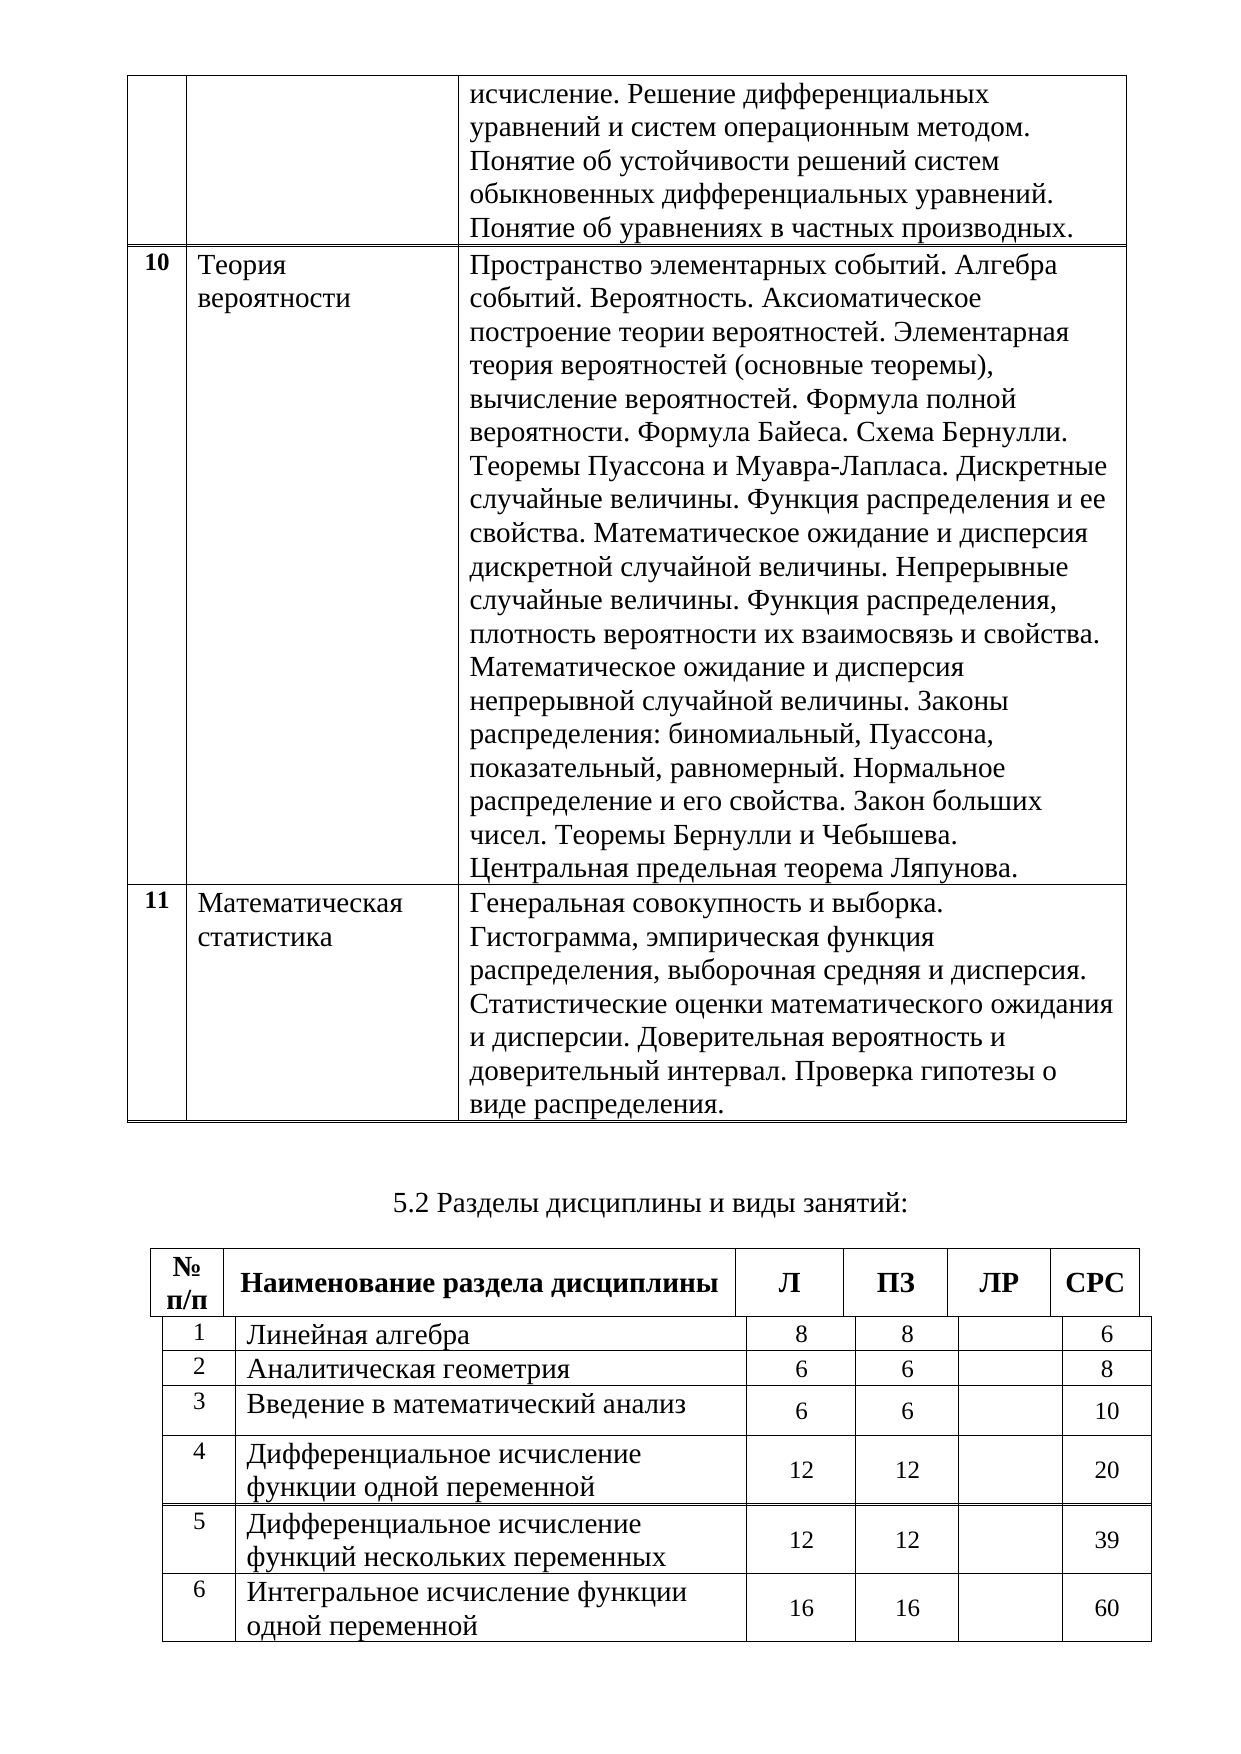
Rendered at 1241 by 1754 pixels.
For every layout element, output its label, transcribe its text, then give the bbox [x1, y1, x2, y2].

table_cell Линейная алгебра [236, 1317, 746, 1350]
table_cell 4 [163, 1436, 235, 1503]
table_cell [187, 76, 458, 244]
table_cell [459, 76, 1126, 244]
table_cell 12 [747, 1506, 855, 1573]
table_cell 2 [163, 1351, 235, 1385]
table_cell Математическая статистика [187, 885, 458, 1120]
table_cell 10 [128, 247, 186, 884]
table_header ЛР [948, 1249, 1050, 1316]
table_cell 16 [747, 1574, 855, 1641]
table_header № п/п [151, 1249, 223, 1316]
table_cell 6 [747, 1386, 855, 1435]
table_header ПЗ [844, 1249, 947, 1316]
table_cell [959, 1436, 1062, 1503]
table_cell 9 [128, 76, 186, 244]
table_cell [959, 1506, 1062, 1573]
table_header Л [736, 1249, 843, 1316]
table_cell Пространство элементарных событий. Алгебра событий. Вероятность. Аксиоматическое построение теории вероятностей. Элементарная теория вероятностей (основные теоремы), вычисление вероятностей. Формула полной вероятности. Формула Байеса. Схема Бернулли. Теоремы Пуассона и Муавра-Лапласа. Дискретные случайные величины. Функция распределения и ее свойства. Математическое ожидание и дисперсия дискретной случайной величины. Непрерывные случайные величины. Функция распределения, плотность вероятности их взаимосвязь и свойства. Математическое ожидание и дисперсия непрерывной случайной величины. Законы распределения: биномиальный, Пуассона, показательный, равномерный. Нормальное распределение и его свойства. Закон больших чисел. Теоремы Бернулли и Чебышева. Центральная предельная теорема Ляпунова. [459, 247, 1126, 884]
table_cell [959, 1574, 1062, 1641]
table_cell 12 [856, 1436, 958, 1503]
text 5.2 Разделы дисциплины и виды занятий: [150, 1185, 1152, 1219]
table_cell 8 [856, 1317, 958, 1350]
table_header Наименование раздела дисциплины [224, 1249, 735, 1316]
table_cell 12 [747, 1436, 855, 1503]
table_cell 6 [163, 1574, 235, 1641]
table_cell 39 [1063, 1506, 1151, 1573]
table_cell Генеральная совокупность и выборка. Гистограмма, эмпирическая функция распределения, выборочная средняя и дисперсия. Статистические оценки математического ожидания и дисперсии. Доверительная вероятность и доверительный интервал. Проверка гипотезы о виде распределения. [459, 885, 1126, 1120]
table_cell 6 [856, 1386, 958, 1435]
table_cell [959, 1351, 1062, 1385]
table_cell 60 [1063, 1574, 1151, 1641]
table_cell [959, 1317, 1062, 1350]
table_cell 5 [163, 1506, 235, 1573]
table_cell 1 [163, 1317, 235, 1350]
table_cell Введение в математический анализ [236, 1386, 746, 1435]
table_cell 6 [1063, 1317, 1151, 1350]
table_cell Аналитическая геометрия [236, 1351, 746, 1385]
table_cell 8 [747, 1317, 855, 1350]
table_cell 12 [856, 1506, 958, 1573]
table_header СРС [1051, 1249, 1139, 1316]
table_cell 8 [1063, 1351, 1151, 1385]
table_cell Теория вероятности [187, 247, 458, 884]
table_cell 11 [128, 885, 186, 1120]
table_cell Дифференциальное исчисление функций нескольких переменных [236, 1506, 746, 1573]
table_cell 6 [856, 1351, 958, 1385]
table_cell 16 [856, 1574, 958, 1641]
table_cell 3 [163, 1386, 235, 1435]
table_cell [959, 1386, 1062, 1435]
table_cell 10 [1063, 1386, 1151, 1435]
table_cell Интегральное исчисление функции одной переменной [236, 1574, 746, 1641]
table_cell Дифференциальное исчисление функции одной переменной [236, 1436, 746, 1503]
table_cell 20 [1063, 1436, 1151, 1503]
table_cell 6 [747, 1351, 855, 1385]
